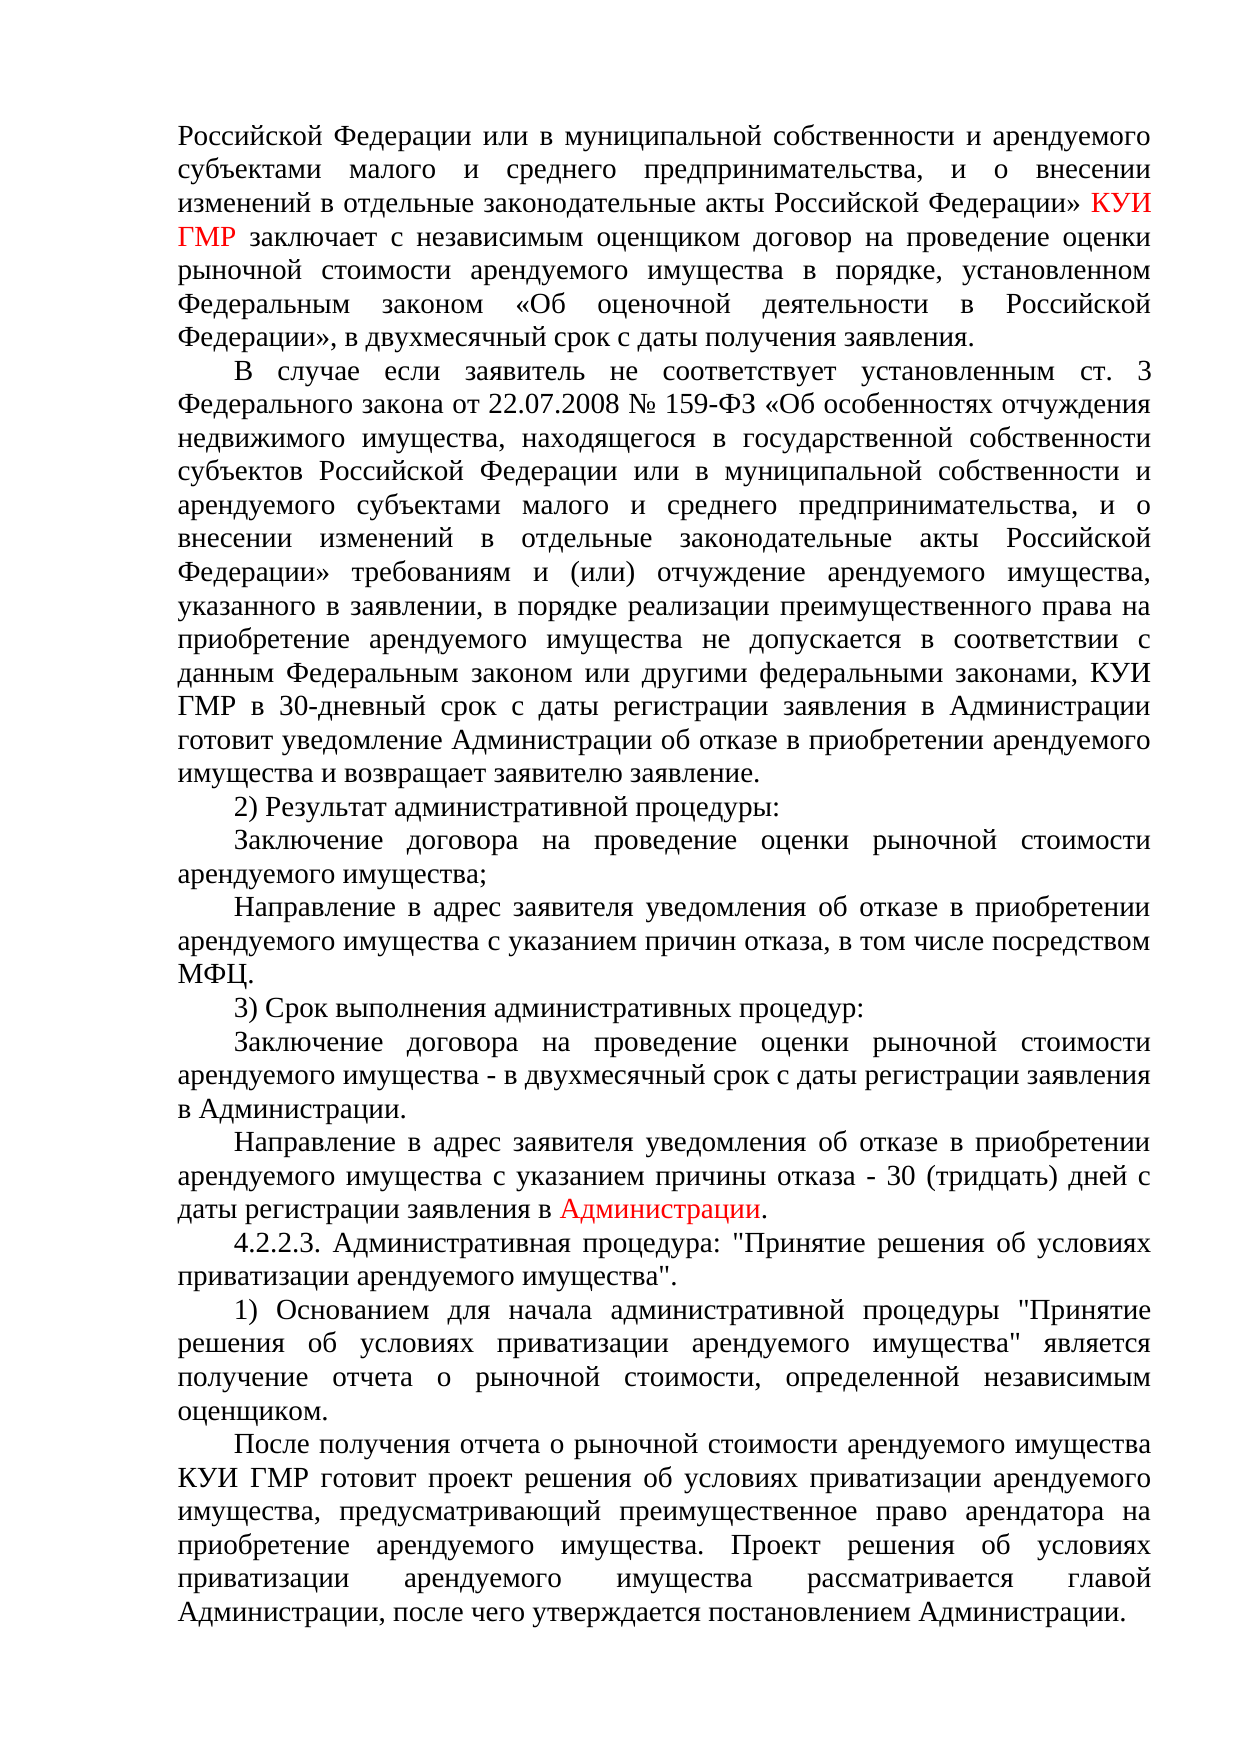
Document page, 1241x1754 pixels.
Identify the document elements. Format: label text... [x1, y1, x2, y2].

text Направление в адрес заявителя уведомления об отказе в приобретении арендуемого имущества с указанием причины отказа - 30 (тридцать) дней с даты регистрации заявления в Администрации. [177, 1124, 1152, 1225]
text 3) Срок выполнения административных процедур: [177, 990, 1152, 1024]
text 1) Основанием для начала административной процедуры "Принятие решения об условиях приватизации арендуемого имущества" является получение отчета о рыночной стоимости, определенной независимым оценщиком. [177, 1292, 1152, 1426]
text Направление в адрес заявителя уведомления об отказе в приобретении арендуемого имущества с указанием причин отказа, в том числе посредством МФЦ. [177, 889, 1152, 990]
text В случае если заявитель не соответствует установленным ст. 3 Федерального закона от 22.07.2008 № 159-ФЗ «Об особенностях отчуждения недвижимого имущества, находящегося в государственной собственности субъектов Российской Федерации или в муниципальной собственности и арендуемого субъектами малого и среднего предпринимательства, и о внесении изменений в отдельные законодательные акты Российской Федерации» требованиям и (или) отчуждение арендуемого имущества, указанного в заявлении, в порядке реализации преимущественного права на приобретение арендуемого имущества не допускается в соответствии с данным Федеральным законом или другими федеральными законами, КУИ ГМР в 30-дневный срок с даты регистрации заявления в Администрации готовит уведомление Администрации об отказе в приобретении арендуемого имущества и возвращает заявителю заявление. [177, 353, 1152, 789]
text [177, 118, 1152, 353]
text После получения отчета о рыночной стоимости арендуемого имущества КУИ ГМР готовит проект решения об условиях приватизации арендуемого имущества, предусматривающий преимущественное право арендатора на приобретение арендуемого имущества. Проект решения об условиях приватизации арендуемого имущества рассматривается главой Администрации, после чего утверждается постановлением Администрации. [177, 1426, 1152, 1627]
text 2) Результат административной процедуры: [177, 789, 1152, 822]
text Заключение договора на проведение оценки рыночной стоимости арендуемого имущества - в двухмесячный срок с даты регистрации заявления в Администрации. [177, 1024, 1152, 1124]
text 4.2.2.3. Административная процедура: "Принятие решения об условиях приватизации арендуемого имущества". [177, 1225, 1152, 1292]
text Заключение договора на проведение оценки рыночной стоимости арендуемого имущества; [177, 822, 1152, 889]
